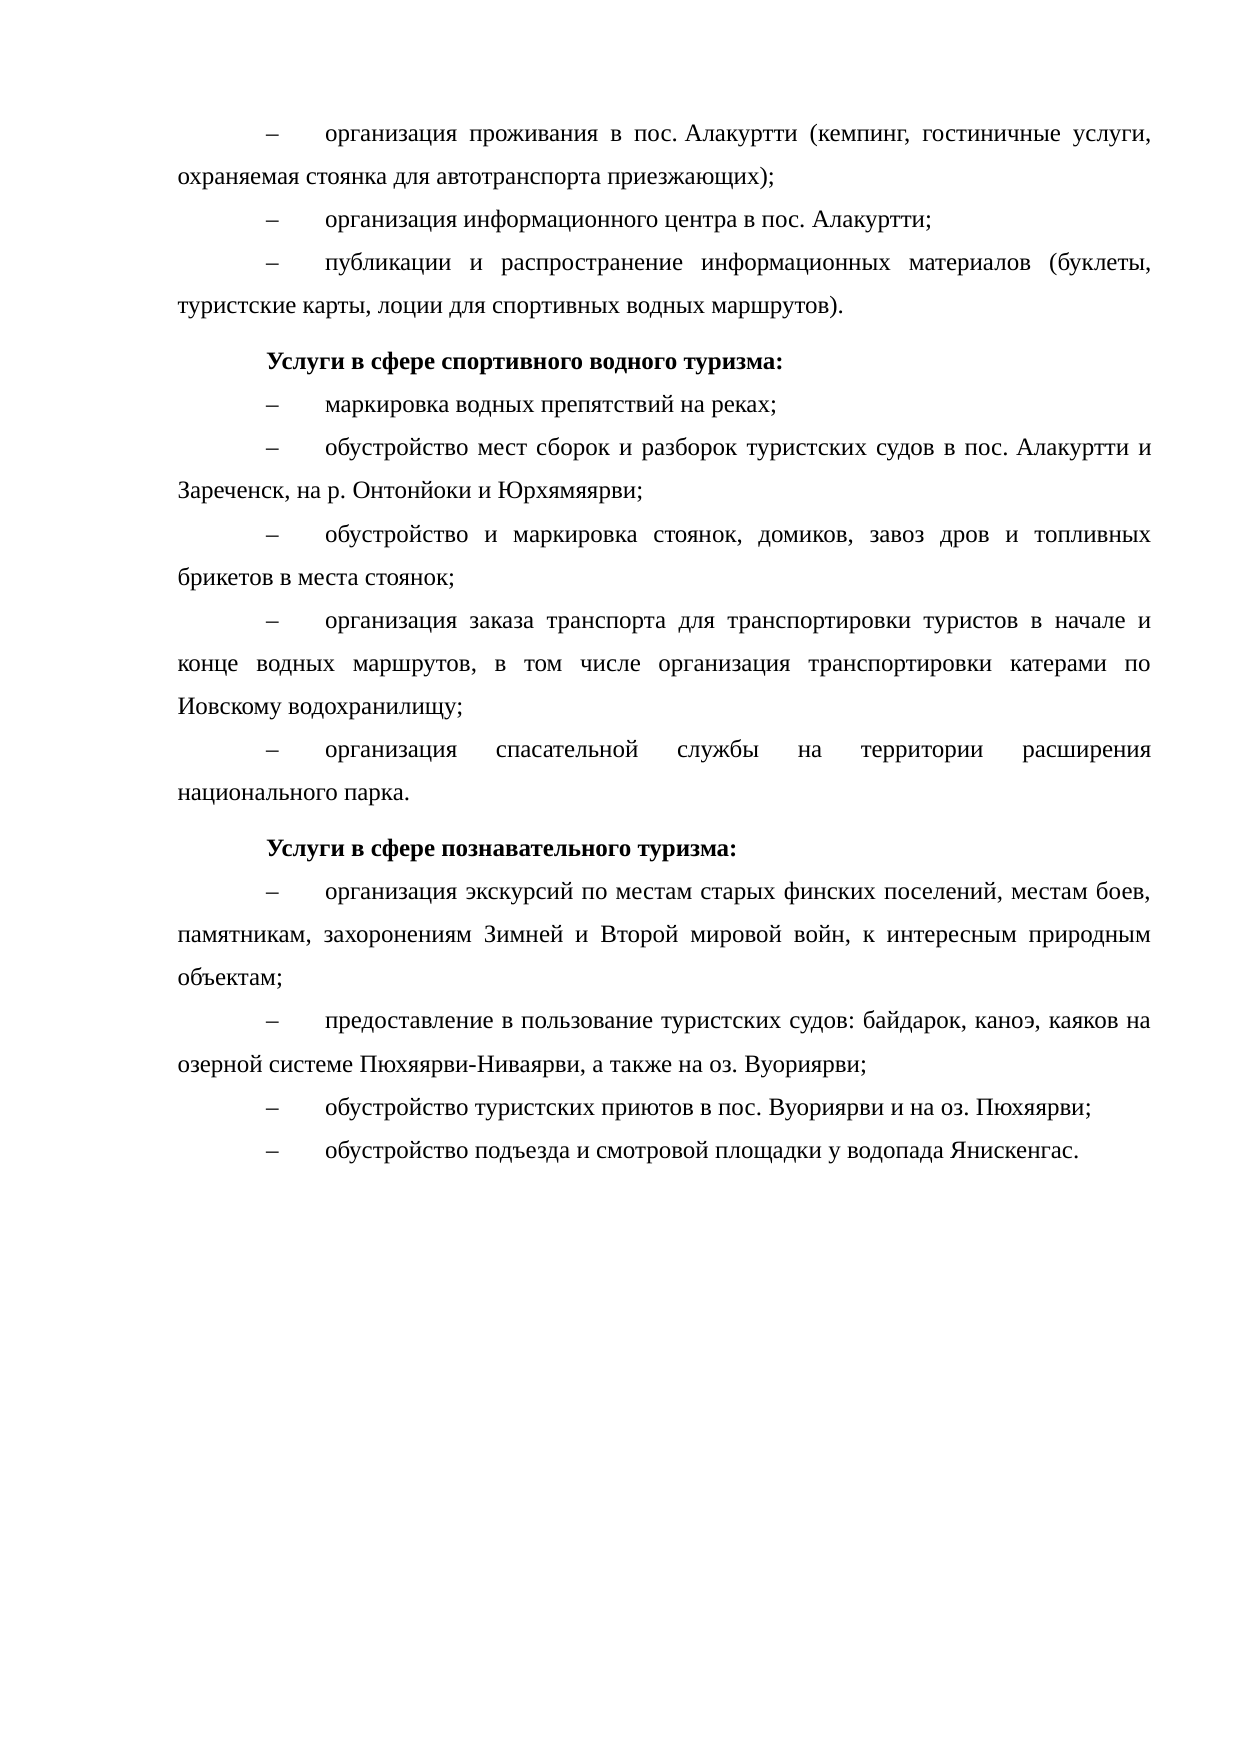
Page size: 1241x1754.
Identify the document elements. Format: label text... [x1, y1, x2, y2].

text – организация проживания в пос. Алакуртти (кемпинг, гостиничные услуги, охраняемая стоянка для автотранспорта приезжающих); [177, 118, 1152, 190]
text – организация спасательной службы на территории расширения национального парка. [177, 734, 1152, 806]
text – обустройство мест сборок и разборок туристских судов в пос. Алакуртти и Зареченск, на р. Онтонйоки и Юрхямяярви; [177, 432, 1152, 504]
text – обустройство подъезда и смотровой площадки у водопада Янискенгас. [177, 1135, 1152, 1164]
text – публикации и распространение информационных материалов (буклеты, туристские карты, лоции для спортивных водных маршрутов). [177, 247, 1152, 319]
text – организация информационного центра в пос. Алакуртти; [177, 204, 1152, 233]
text – маркировка водных препятствий на реках; [177, 389, 1152, 418]
text – организация экскурсий по местам старых финских поселений, местам боев, памятникам, захоронениям Зимней и Второй мировой войн, к интересным природным объектам; [177, 876, 1152, 991]
text – организация заказа транспорта для транспортировки туристов в начале и конце водных маршрутов, в том числе организация транспортировки катерами по Иовскому водохранилищу; [177, 605, 1152, 720]
text Услуги в сфере спортивного водного туризма: [177, 346, 1152, 375]
text Услуги в сфере познавательного туризма: [177, 833, 1152, 862]
text – обустройство туристских приютов в пос. Вуориярви и на оз. Пюхяярви; [177, 1092, 1152, 1121]
text – обустройство и маркировка стоянок, домиков, завоз дров и топливных брикетов в места стоянок; [177, 519, 1152, 591]
text – предоставление в пользование туристских судов: байдарок, каноэ, каяков на озерной системе Пюхяярви-Ниваярви, а также на оз. Вуориярви; [177, 1006, 1152, 1077]
